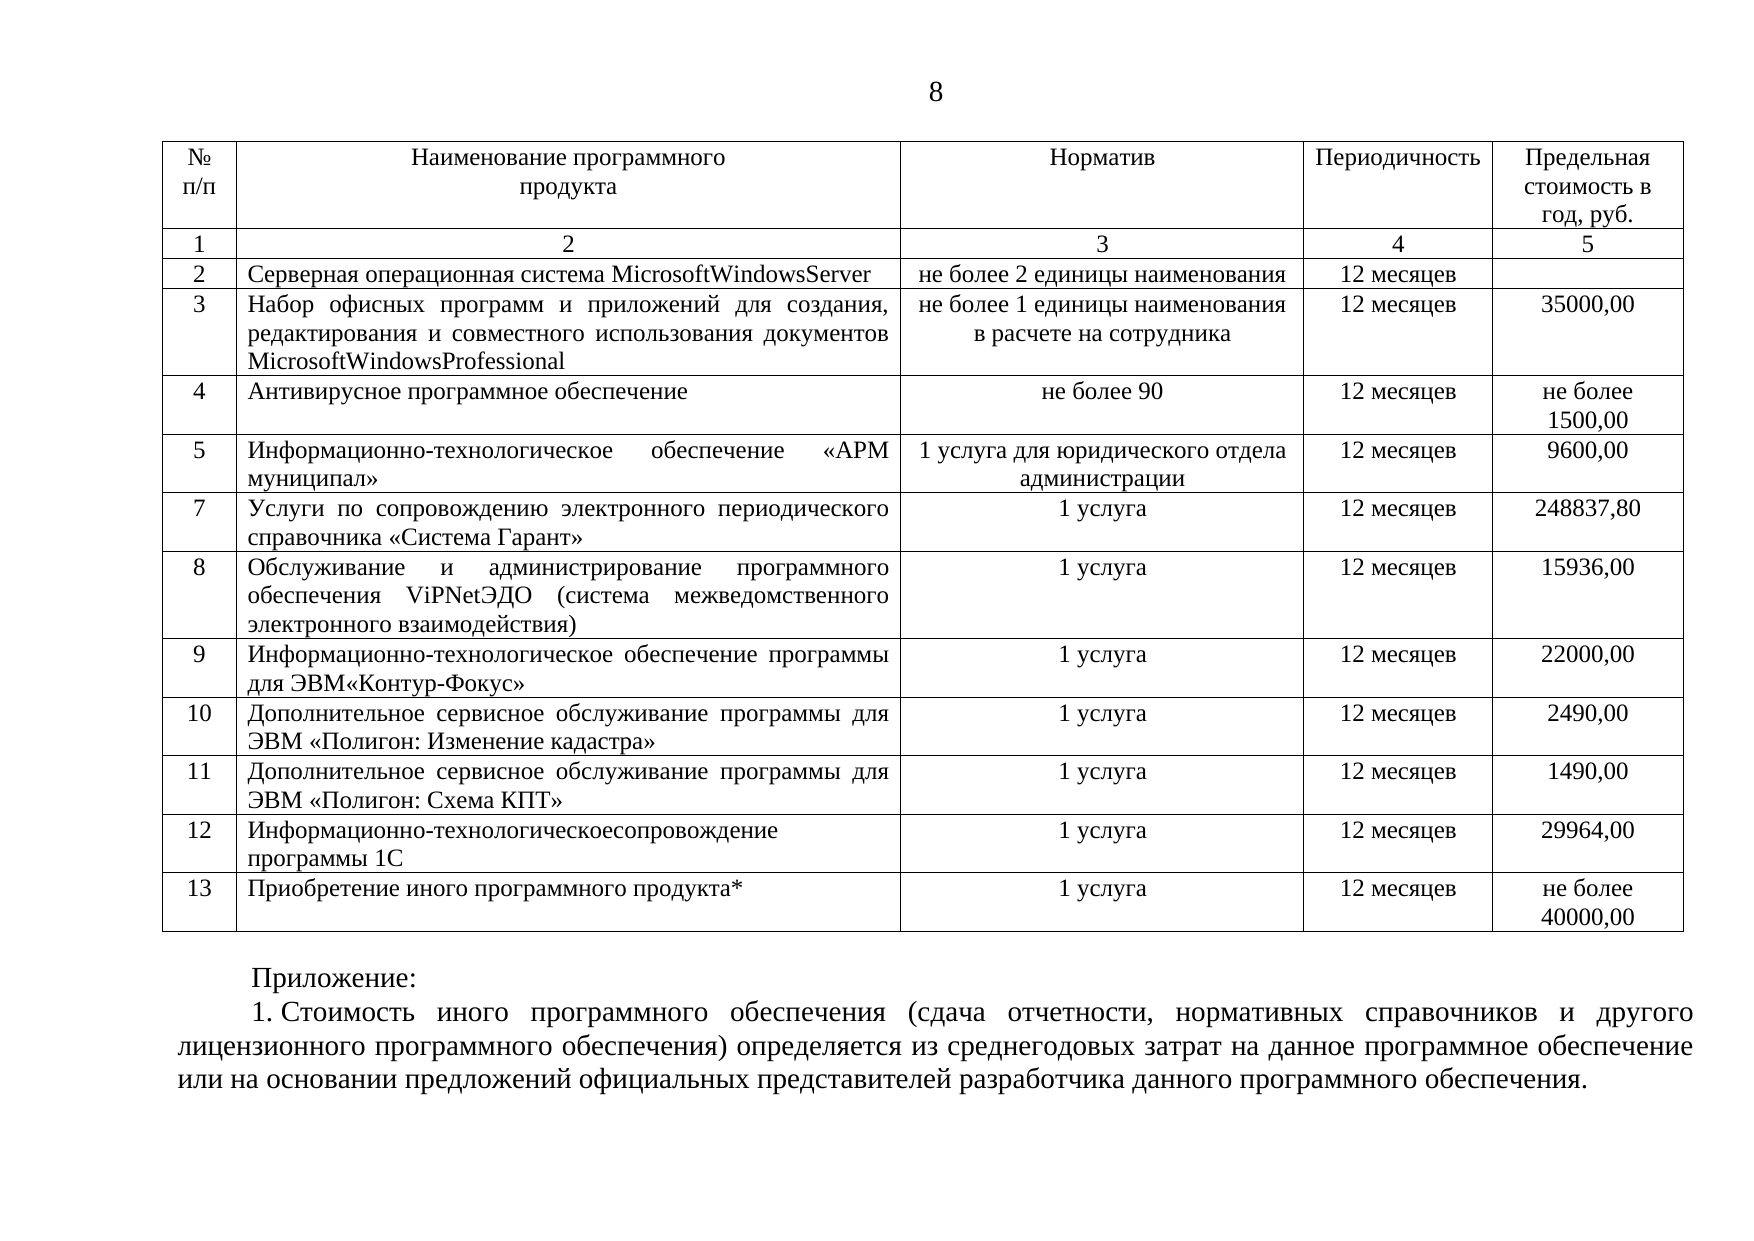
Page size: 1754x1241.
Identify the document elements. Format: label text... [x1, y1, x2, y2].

table_cell 4 [163, 376, 236, 434]
table_cell 5 [1493, 229, 1683, 258]
table_cell 3 [163, 289, 236, 375]
table_cell Обслуживание и администрирование программного обеспечения ViPNetЭДО (система межведомственного электронного взаимодействия) [237, 552, 900, 638]
table_cell 12 месяцев [1304, 376, 1492, 434]
table_cell Антивирусное программное обеспечение [237, 376, 900, 434]
table_cell 248837,80 [1493, 493, 1683, 551]
table_cell 12 [163, 815, 236, 872]
table_cell 1 услуга [901, 493, 1303, 551]
table_cell Информационно-технологическое обеспечение программы для ЭВМ«Контур-Фокус» [237, 639, 900, 697]
table_header Предельная стоимость в год, руб. [1493, 142, 1683, 228]
table_cell 12 месяцев [1304, 639, 1492, 697]
table_cell 12 месяцев [1304, 289, 1492, 375]
table_cell Дополнительное сервисное обслуживание программы для ЭВМ «Полигон: Схема КПТ» [237, 756, 900, 814]
table_cell 1 услуга [901, 756, 1303, 814]
table_cell 12 месяцев [1304, 493, 1492, 551]
table_cell 5 [163, 435, 236, 492]
table_cell не более 1500,00 [1493, 376, 1683, 434]
table_cell 12 месяцев [1304, 435, 1492, 492]
table_cell 12 месяцев [1304, 756, 1492, 814]
table_cell Дополнительное сервисное обслуживание программы для ЭВМ «Полигон: Изменение кадастра» [237, 698, 900, 755]
table_cell Информационно-технологическое обеспечение «АРМ муниципал» [237, 435, 900, 492]
table_cell 12 месяцев [1304, 259, 1492, 288]
table_cell 11 [163, 756, 236, 814]
table_header Норматив [901, 142, 1303, 228]
table_cell 1490,00 [1493, 756, 1683, 814]
table_cell 2490,00 [1493, 698, 1683, 755]
table_cell 10 [163, 698, 236, 755]
table_cell 15936,00 [1493, 552, 1683, 638]
table_cell 2 [163, 259, 236, 288]
table_header Наименование программного продукта [237, 142, 900, 228]
table_cell 9600,00 [1493, 435, 1683, 492]
table_cell Услуги по сопровождению электронного периодического справочника «Система Гарант» [237, 493, 900, 551]
list 1. Стоимость иного программного обеспечения (сдача отчетности, нормативных справочников и другого лицензионного программного обеспечения) определяется из среднегодовых затрат на данное программное обеспечение или на основании предложений официальных представителей разработчика данного программного обеспечения. [177, 994, 1695, 1095]
table_cell 7 [163, 493, 236, 551]
table_cell 12 месяцев [1304, 552, 1492, 638]
table_cell 12 месяцев [1304, 698, 1492, 755]
table_cell 13 [163, 873, 236, 931]
table_header Периодичность [1304, 142, 1492, 228]
table_cell 12 месяцев [1304, 815, 1492, 872]
table_cell Информационно-технологическоесопровождение программы 1С [237, 815, 900, 872]
table_cell 35000,00 [1493, 289, 1683, 375]
table_cell 12 месяцев [1304, 873, 1492, 931]
table_cell 1 услуга для юридического отдела администрации [901, 435, 1303, 492]
table_cell [1493, 259, 1683, 288]
table_cell 1 услуга [901, 639, 1303, 697]
table_cell 3 [901, 229, 1303, 258]
table_cell Серверная операционная система MicrosoftWindowsServer [237, 259, 900, 288]
table_cell не более 90 [901, 376, 1303, 434]
table_cell не более 40000,00 [1493, 873, 1683, 931]
table_cell 8 [163, 552, 236, 638]
table_cell 22000,00 [1493, 639, 1683, 697]
table_cell 2 [237, 229, 900, 258]
table_cell 1 услуга [901, 552, 1303, 638]
list Приложение: [177, 961, 1695, 994]
table_cell 1 [163, 229, 236, 258]
table_cell не более 2 единицы наименования [901, 259, 1303, 288]
table_cell 1 услуга [901, 698, 1303, 755]
table_cell 1 услуга [901, 873, 1303, 931]
table_cell Приобретение иного программного продукта* [237, 873, 900, 931]
table_cell не более 1 единицы наименования в расчете на сотрудника [901, 289, 1303, 375]
table_cell 1 услуга [901, 815, 1303, 872]
table_header № п/п [163, 142, 236, 228]
table_cell 4 [1304, 229, 1492, 258]
table_cell 29964,00 [1493, 815, 1683, 872]
table_cell Набор офисных программ и приложений для создания, редактирования и совместного использования документов MicrosoftWindowsProfessional [237, 289, 900, 375]
table_cell 9 [163, 639, 236, 697]
